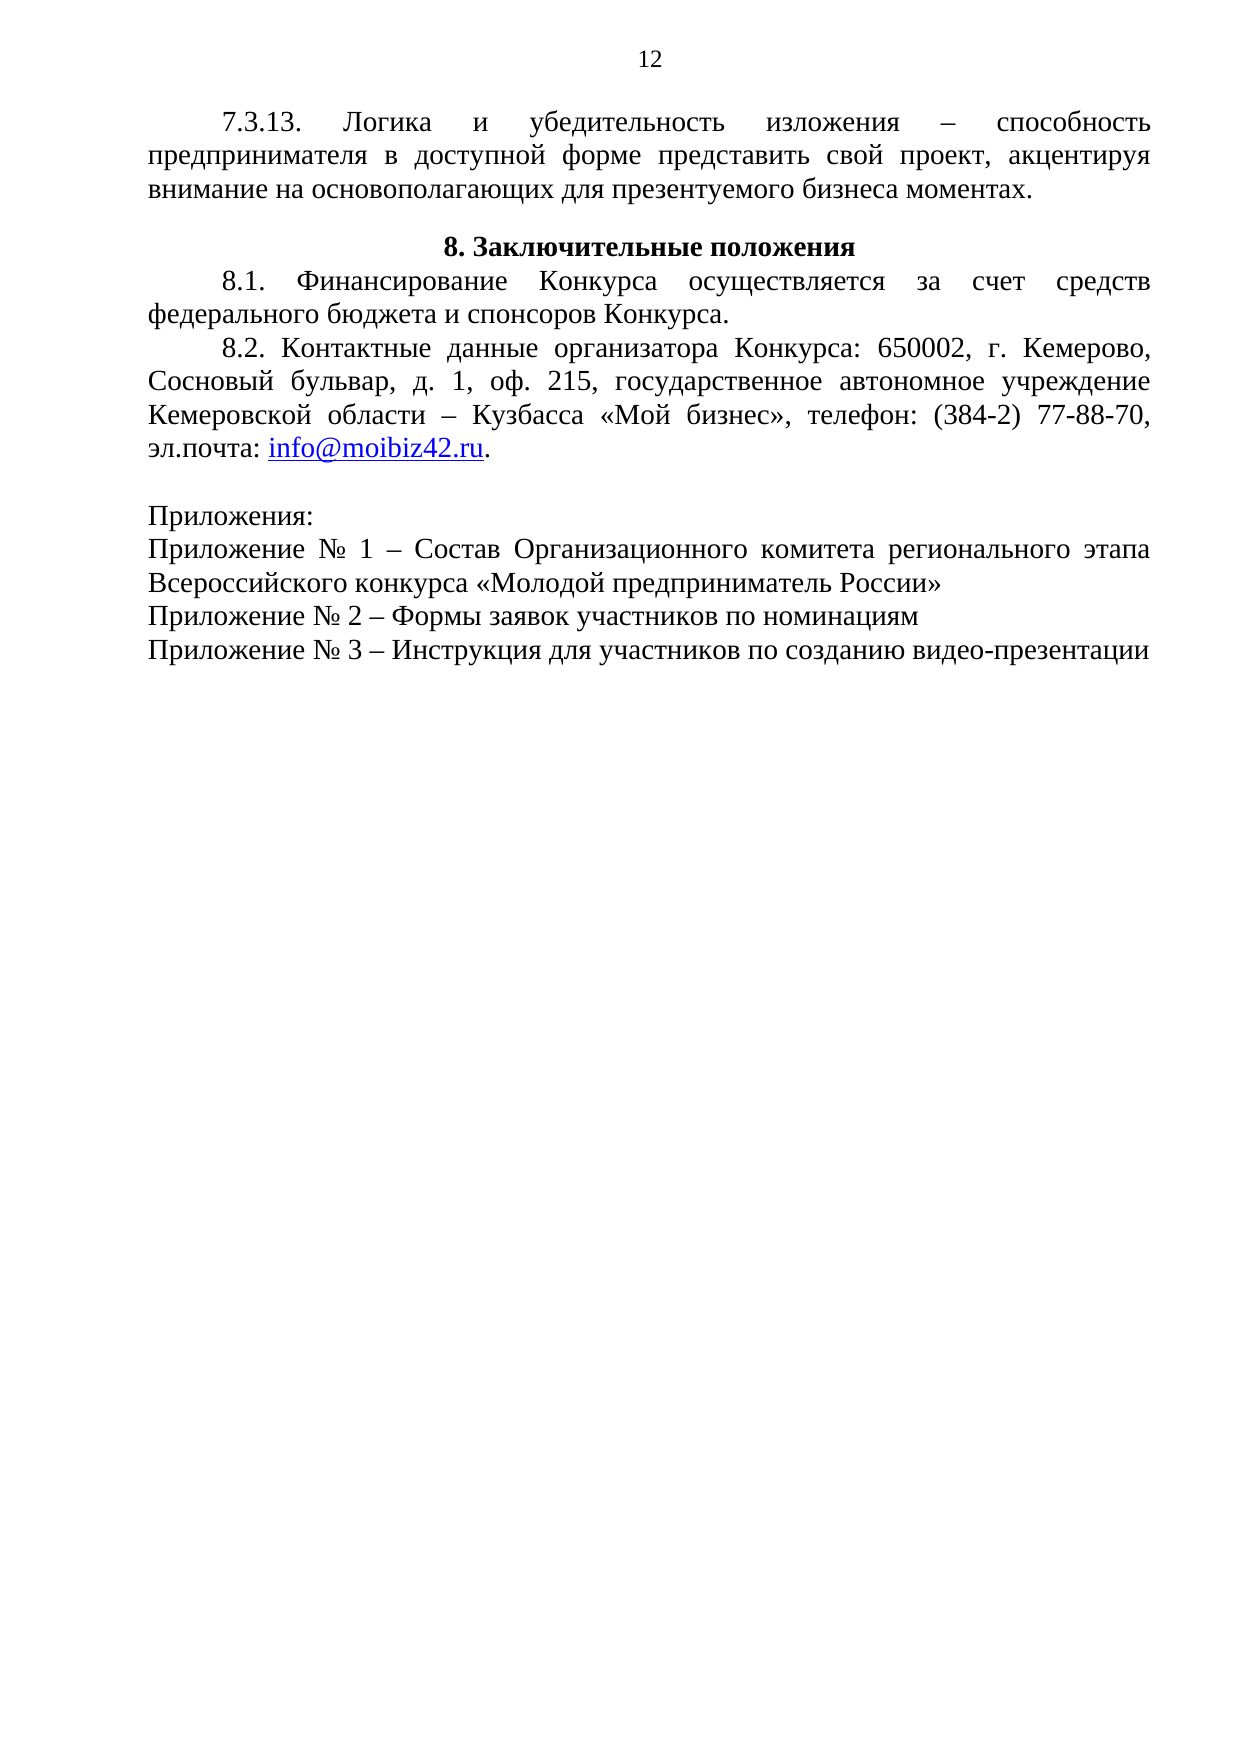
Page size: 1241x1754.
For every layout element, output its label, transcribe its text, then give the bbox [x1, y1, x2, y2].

text 8.1. Финансирование Конкурса осуществляется за счет средств федерального бюджета и спонсоров Конкурса. [148, 263, 1152, 330]
text Приложение № 3 – Инструкция для участников по созданию видео-презентации [148, 632, 1152, 665]
text Приложение № 1 – Состав Организационного комитета регионального этапа Всероссийского конкурса «Молодой предприниматель России» [148, 531, 1152, 598]
text 8. Заключительные положения [148, 229, 1152, 263]
text Приложения: [148, 498, 1152, 531]
text 8.2. Контактные данные организатора Конкурса: 650002, г. Кемерово, Сосновый бульвар, д. 1, оф. 215, государственное автономное учреждение Кемеровской области – Кузбасса «Мой бизнес», телефон: (384-2) 77-88-70, эл.почта: info@moibiz42.ru. [148, 330, 1152, 464]
text Приложение № 2 – Формы заявок участников по номинациям [148, 598, 1152, 632]
text 7.3.13. Логика и убедительность изложения – способность предпринимателя в доступной форме представить свой проект, акцентируя внимание на основополагающих для презентуемого бизнеса моментах. [148, 104, 1152, 204]
